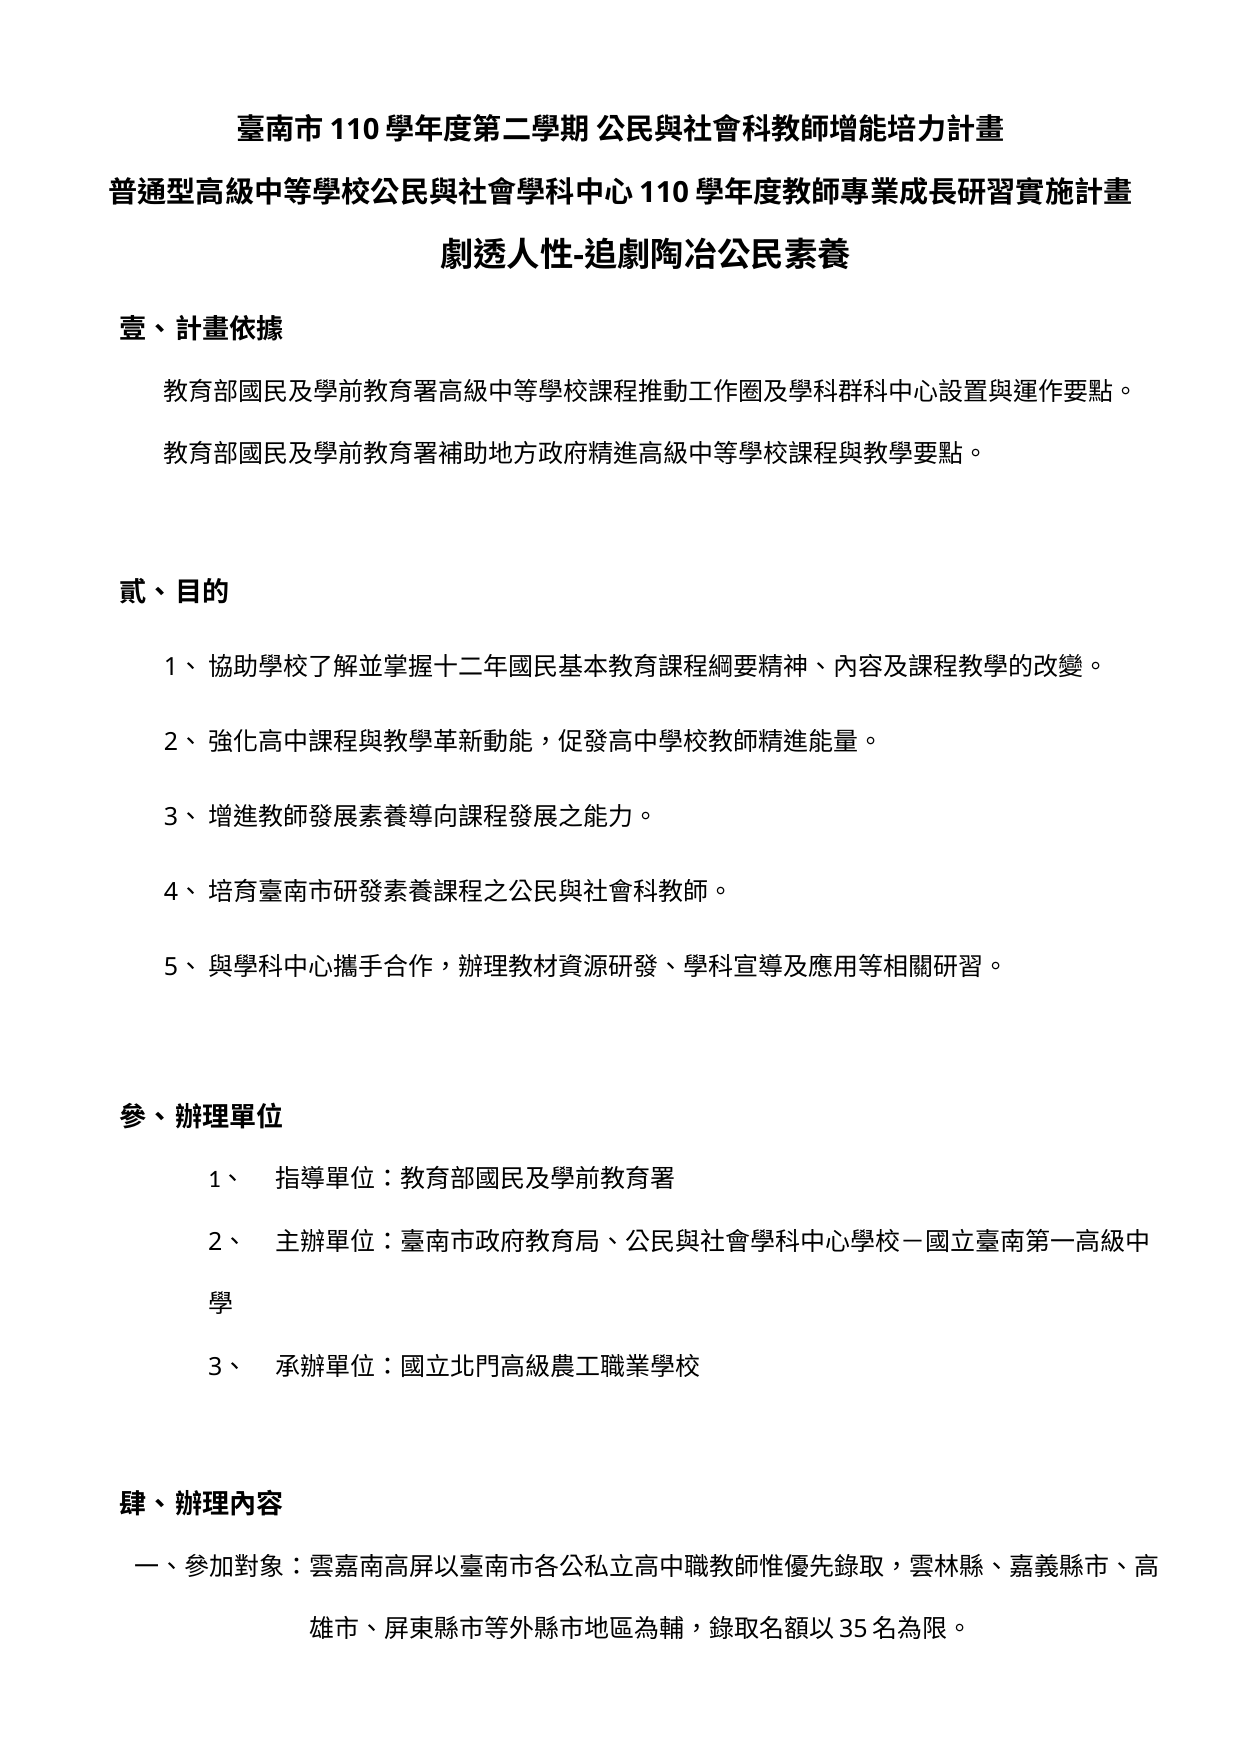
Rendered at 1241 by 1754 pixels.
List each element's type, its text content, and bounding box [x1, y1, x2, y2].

list 強化高中課程與教學革新動能，促發高中學校教師精進能量。 [164, 708, 1165, 771]
list 計畫依據 [119, 296, 1165, 358]
list 辦理單位 [119, 1083, 1165, 1146]
list 主辦單位：臺南市政府教育局、公民與社會學科中心學校－國立臺南第一高級中學 [208, 1208, 1165, 1333]
list 與學科中心攜手合作，辦理教材資源研發、學科宣導及應用等相關研習。 [164, 933, 1165, 996]
list 增進教師發展素養導向課程發展之能力。 [164, 783, 1165, 846]
list 指導單位：教育部國民及學前教育署 [208, 1146, 1165, 1208]
list 承辦單位：國立北門高級農工職業學校 [208, 1333, 1165, 1396]
list 協助學校了解並掌握十二年國民基本教育課程綱要精神、內容及課程教學的改變。 [164, 633, 1165, 696]
list 培育臺南市研發素養課程之公民與社會科教師。 [164, 858, 1165, 921]
text 教育部國民及學前教育署高級中等學校課程推動工作圈及學科群科中心設置與運作要點。 [164, 358, 1154, 421]
list 目的 [119, 558, 1165, 621]
text 普通型高級中等學校公民與社會學科中心110學年度教師專業成長研習實施計畫 [75, 158, 1165, 221]
text 臺南市110學年度第二學期 公民與社會科教師增能培力計畫 [75, 96, 1165, 158]
list 辦理內容 [119, 1471, 1165, 1533]
text 一、參加對象：雲嘉南高屏以臺南市各公私立高中職教師惟優先錄取，雲林縣、嘉義縣市、高雄市、屏東縣市等外縣市地區為輔，錄取名額以35名為限。 [134, 1533, 1165, 1658]
text 劇透人性-追劇陶冶公民素養 [125, 221, 1165, 283]
text 教育部國民及學前教育署補助地方政府精進高級中等學校課程與教學要點。 [164, 421, 1154, 483]
